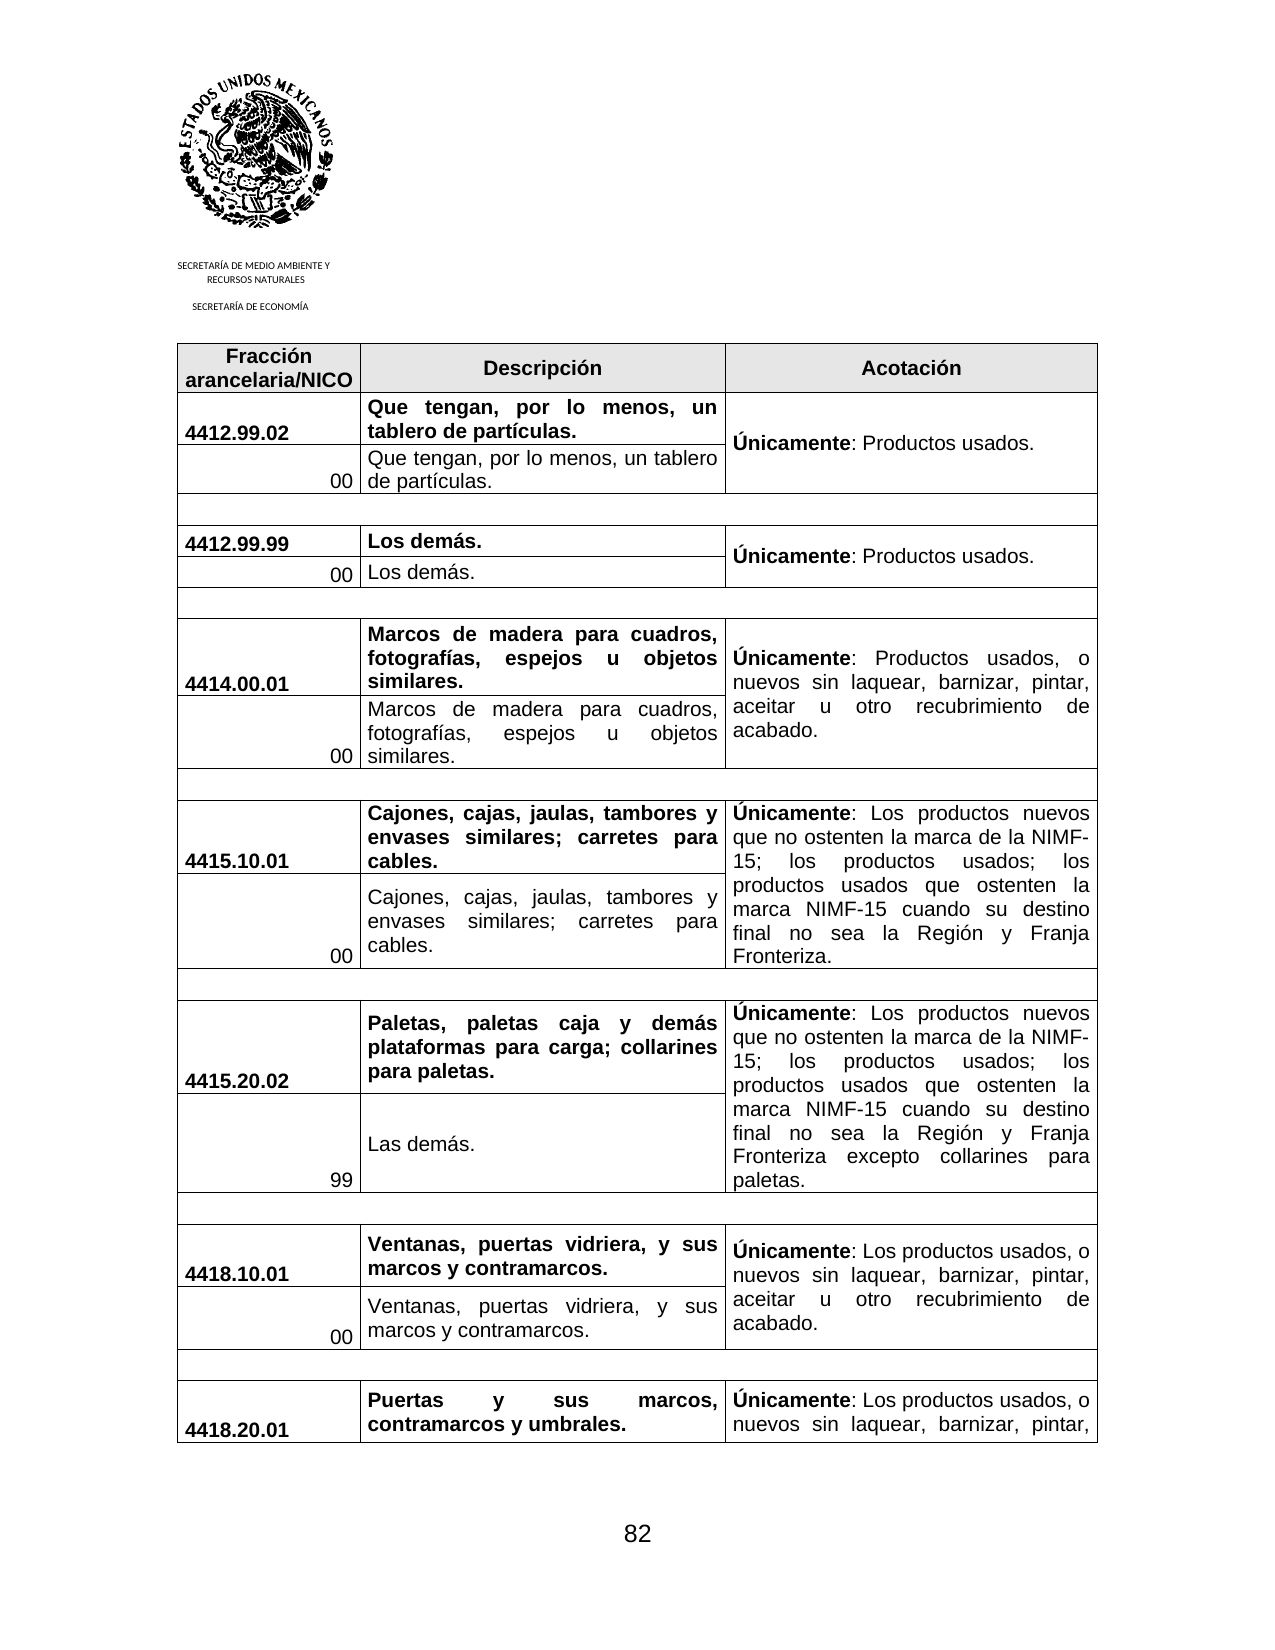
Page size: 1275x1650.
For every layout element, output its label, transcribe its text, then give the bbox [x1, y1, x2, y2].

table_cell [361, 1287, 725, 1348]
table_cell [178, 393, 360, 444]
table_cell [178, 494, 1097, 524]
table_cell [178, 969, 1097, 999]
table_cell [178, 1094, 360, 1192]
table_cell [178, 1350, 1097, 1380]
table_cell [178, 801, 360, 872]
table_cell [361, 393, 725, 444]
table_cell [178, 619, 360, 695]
table_header Fracción arancelaria/NICO [178, 344, 360, 392]
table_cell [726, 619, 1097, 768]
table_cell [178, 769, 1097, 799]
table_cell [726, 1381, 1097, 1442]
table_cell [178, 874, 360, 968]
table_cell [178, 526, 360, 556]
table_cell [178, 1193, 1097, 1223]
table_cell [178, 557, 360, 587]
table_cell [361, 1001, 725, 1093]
table_header Acotación [726, 344, 1097, 392]
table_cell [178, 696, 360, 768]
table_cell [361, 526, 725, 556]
picture [177, 73, 334, 229]
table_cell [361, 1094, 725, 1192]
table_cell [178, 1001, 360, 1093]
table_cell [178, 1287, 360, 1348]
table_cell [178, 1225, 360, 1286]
table_header Descripción [361, 344, 725, 392]
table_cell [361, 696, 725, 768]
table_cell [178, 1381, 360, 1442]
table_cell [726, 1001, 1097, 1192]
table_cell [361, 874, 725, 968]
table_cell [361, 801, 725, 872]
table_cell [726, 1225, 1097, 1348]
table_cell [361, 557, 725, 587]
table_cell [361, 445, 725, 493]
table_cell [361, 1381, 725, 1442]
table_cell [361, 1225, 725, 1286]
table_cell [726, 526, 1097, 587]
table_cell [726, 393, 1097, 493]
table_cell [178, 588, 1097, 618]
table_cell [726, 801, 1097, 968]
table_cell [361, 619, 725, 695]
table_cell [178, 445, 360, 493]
